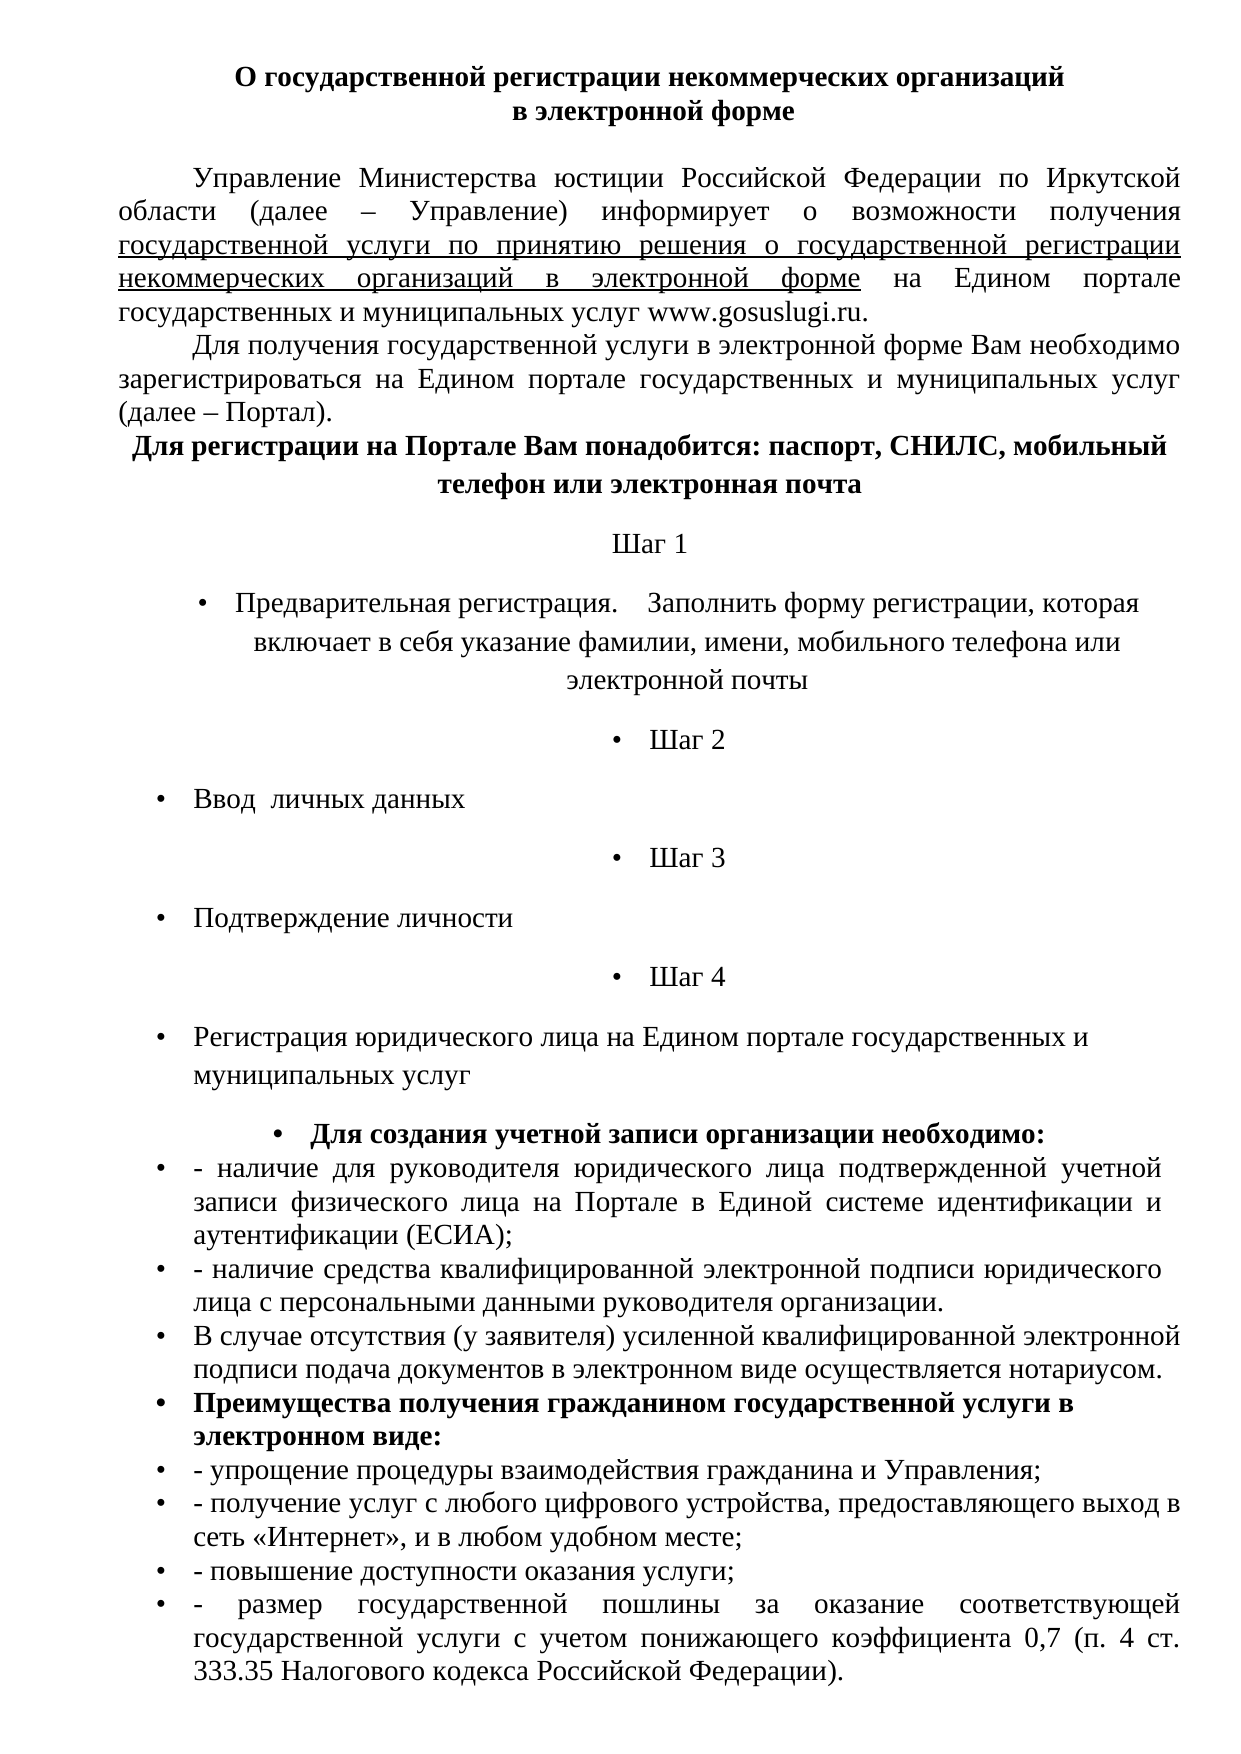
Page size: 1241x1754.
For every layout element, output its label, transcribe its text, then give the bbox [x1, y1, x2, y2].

list - упрощение процедуры взаимодействия гражданина и Управления; [156, 1452, 1181, 1486]
list Предварительная регистрация. Заполнить форму регистрации, которая включает в себя указание фамилии, имени, мобильного телефона или электронной почты [156, 585, 1181, 696]
list Шаг 2 [156, 722, 1181, 755]
list Регистрация юридического лица на Едином портале государственных и муниципальных услуг [156, 1019, 1181, 1091]
list Шаг 3 [156, 841, 1181, 874]
list Для создания учетной записи организации необходимо: [156, 1117, 1163, 1150]
text Для получения государственной услуги в электронной форме Вам необходимо зарегистрироваться на Едином портале государственных и муниципальных услуг (далее – Портал). [118, 327, 1181, 428]
text О государственной регистрации некоммерческих организаций в электронной форме [118, 59, 1181, 126]
list - наличие для руководителя юридического лица подтвержденной учетной записи физического лица на Портале в Единой системе идентификации и аутентификации (ЕСИА); [156, 1150, 1163, 1251]
list Шаг 4 [156, 959, 1181, 993]
list - размер государственной пошлины за оказание соответствующей государственной услуги с учетом понижающего коэффициента 0,7 (п. 4 ст. 333.35 Налогового кодекса Российской Федерации). [156, 1586, 1181, 1687]
list В случае отсутствия (у заявителя) усиленной квалифицированной электронной подписи подача документов в электронном виде осуществляется нотариусом. [156, 1318, 1181, 1385]
text Для регистрации на Портале Вам понадобится: паспорт, СНИЛС, мобильный телефон или электронная почта [118, 428, 1181, 500]
text Управление Министерства юстиции Российской Федерации по Иркутской области (далее – Управление) информирует о возможности получения государственной услуги по принятию решения о государственной регистрации некоммерческих организаций в электронной форме на Едином портале государственных и муниципальных услуг www.gosuslugi.ru. [118, 160, 1181, 256]
list Подтверждение личности [156, 900, 1181, 933]
list - повышение доступности оказания услуги; [156, 1553, 1181, 1586]
text Управление Министерства юстиции Российской Федерации по Иркутской области (далее – Управление) информирует о возможности получения государственной услуги по принятию решения о государственной регистрации некоммерческих организаций в электронной форме на Едином портале государственных и муниципальных услуг www.gosuslugi.ru. [118, 258, 1181, 327]
text Шаг 1 [118, 526, 1181, 559]
list - наличие средства квалифицированной электронной подписи юридического лица с персональными данными руководителя организации. [156, 1251, 1163, 1318]
list - получение услуг с любого цифрового устройства, предоставляющего выход в сеть «Интернет», и в любом удобном месте; [156, 1486, 1181, 1553]
list Ввод личных данных [156, 781, 1181, 815]
list Преимущества получения гражданином государственной услуги в электронном виде: [156, 1385, 1196, 1452]
